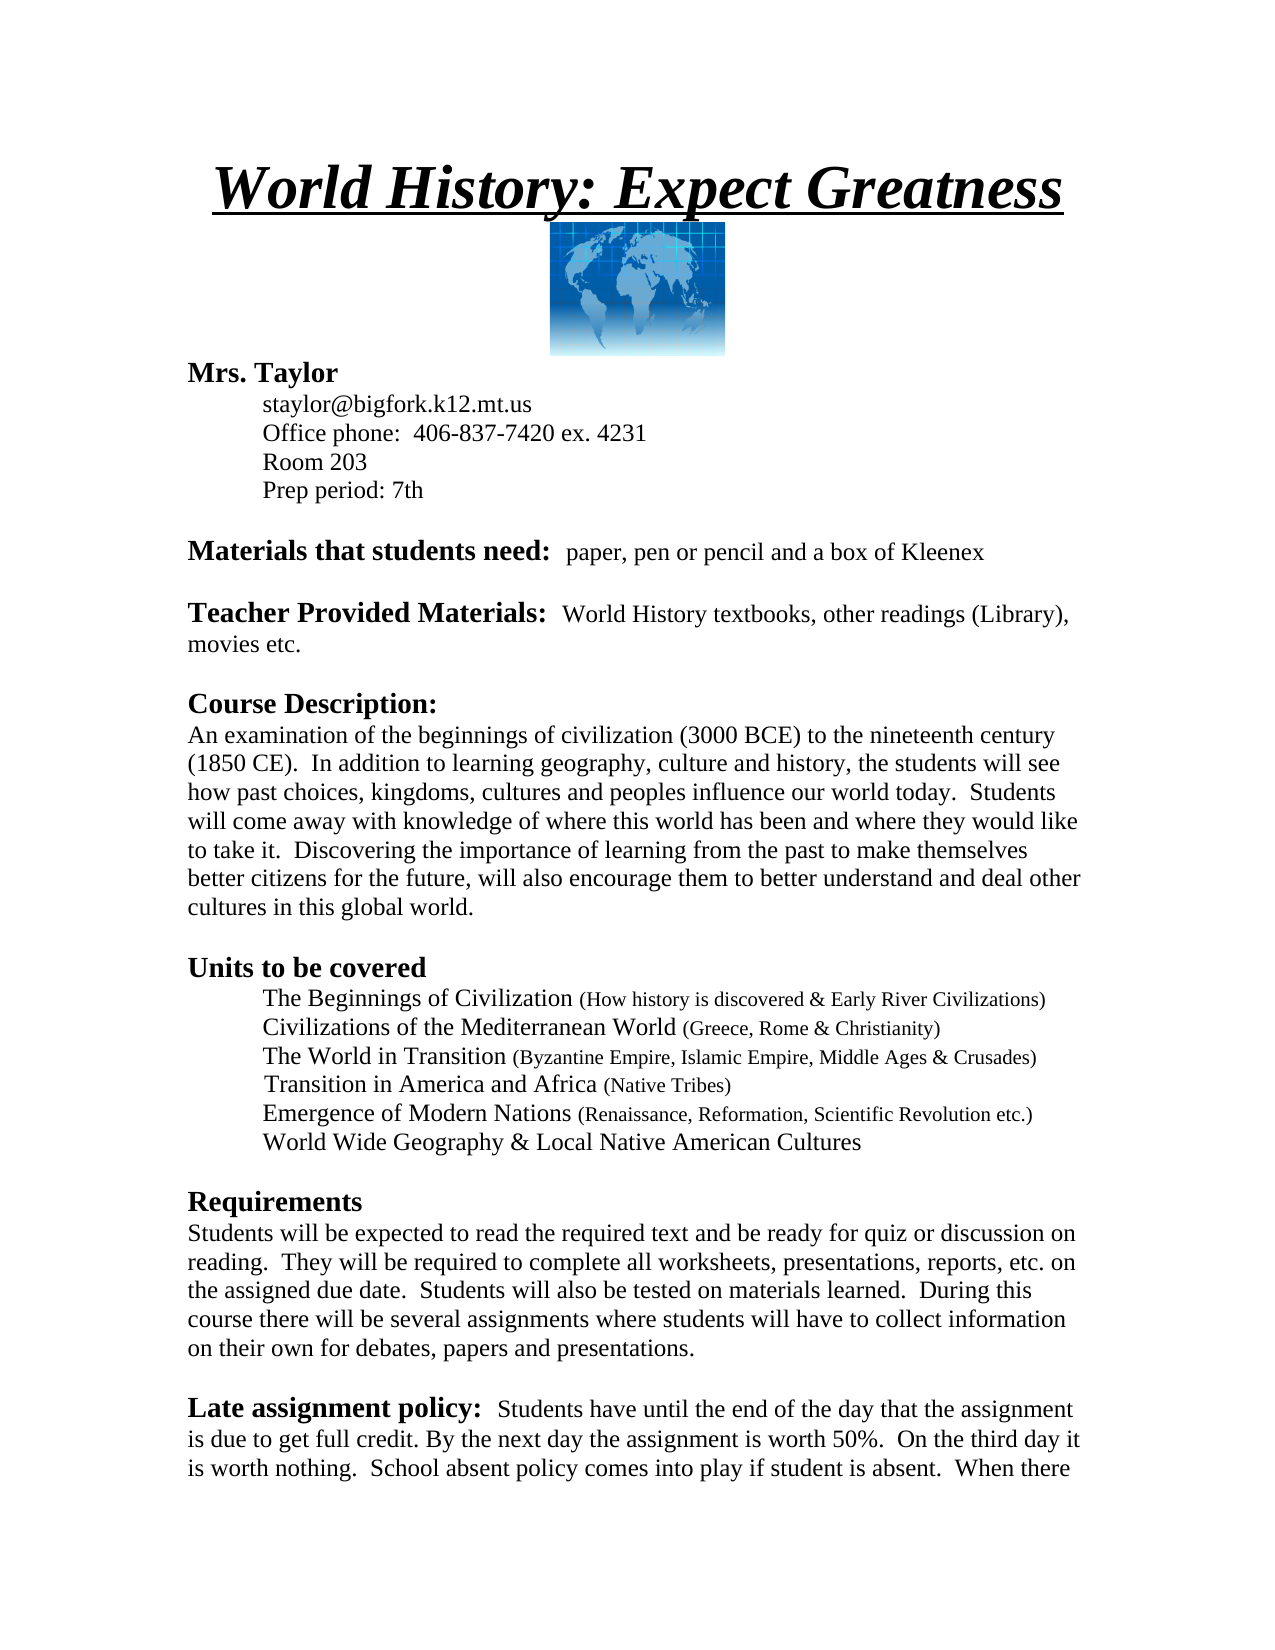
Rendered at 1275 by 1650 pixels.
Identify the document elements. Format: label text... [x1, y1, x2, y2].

picture [678, 222, 689, 231]
text Students will be expected to read the required text and be ready for quiz or discussion on reading. They will be required to complete all worksheets, presentations, reports, etc. on the assigned due date. Students will also be tested on materials learned. During this course there will be several assignments where students will have to collect information on their own for debates, papers and presentations. [187, 1218, 1087, 1362]
text staylor@bigfork.k12.mt.us [187, 389, 1087, 418]
text World Wide Geography & Local Native American Cultures [187, 1127, 1087, 1156]
text Civilizations of the Mediterranean World (Greece, Rome & Christianity) [187, 1012, 1087, 1041]
text World History: Expect Greatness [187, 150, 1087, 356]
text Prep period: 7th [187, 475, 1087, 504]
text Emergence of Modern Nations (Renaissance, Reformation, Scientific Revolution etc.) [187, 1098, 1087, 1127]
text Teacher Provided Materials: World History textbooks, other readings (Library), movies etc. [187, 595, 1087, 657]
text The World in Transition (Byzantine Empire, Islamic Empire, Middle Ages & Crusades) [187, 1041, 1087, 1069]
text Office phone: 406-837-7420 ex. 4231 [187, 418, 1087, 447]
text An examination of the beginnings of civilization (3000 BCE) to the nineteenth century (1850 CE). In addition to learning geography, culture and history, the students will see how past choices, kingdoms, cultures and peoples influence our world today. Students will come away with knowledge of where this world has been and where they would like to take it. Discovering the importance of learning from the past to make themselves better citizens for the future, will also encourage them to better understand and deal other cultures in this global world. [187, 720, 1087, 921]
text Transition in America and Africa (Native Tribes) [187, 1069, 1087, 1098]
text Materials that students need: paper, pen or pencil and a box of Kleenex [187, 533, 1087, 566]
text Requirements [187, 1184, 1087, 1218]
picture [549, 222, 726, 356]
text Mrs. Taylor [187, 356, 1087, 389]
text Course Description: [187, 686, 1087, 720]
text Room 203 [187, 447, 1087, 475]
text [187, 1391, 1087, 1482]
text Units to be covered [187, 950, 1087, 983]
text The Beginnings of Civilization (How history is discovered & Early River Civilizations) [187, 983, 1087, 1012]
